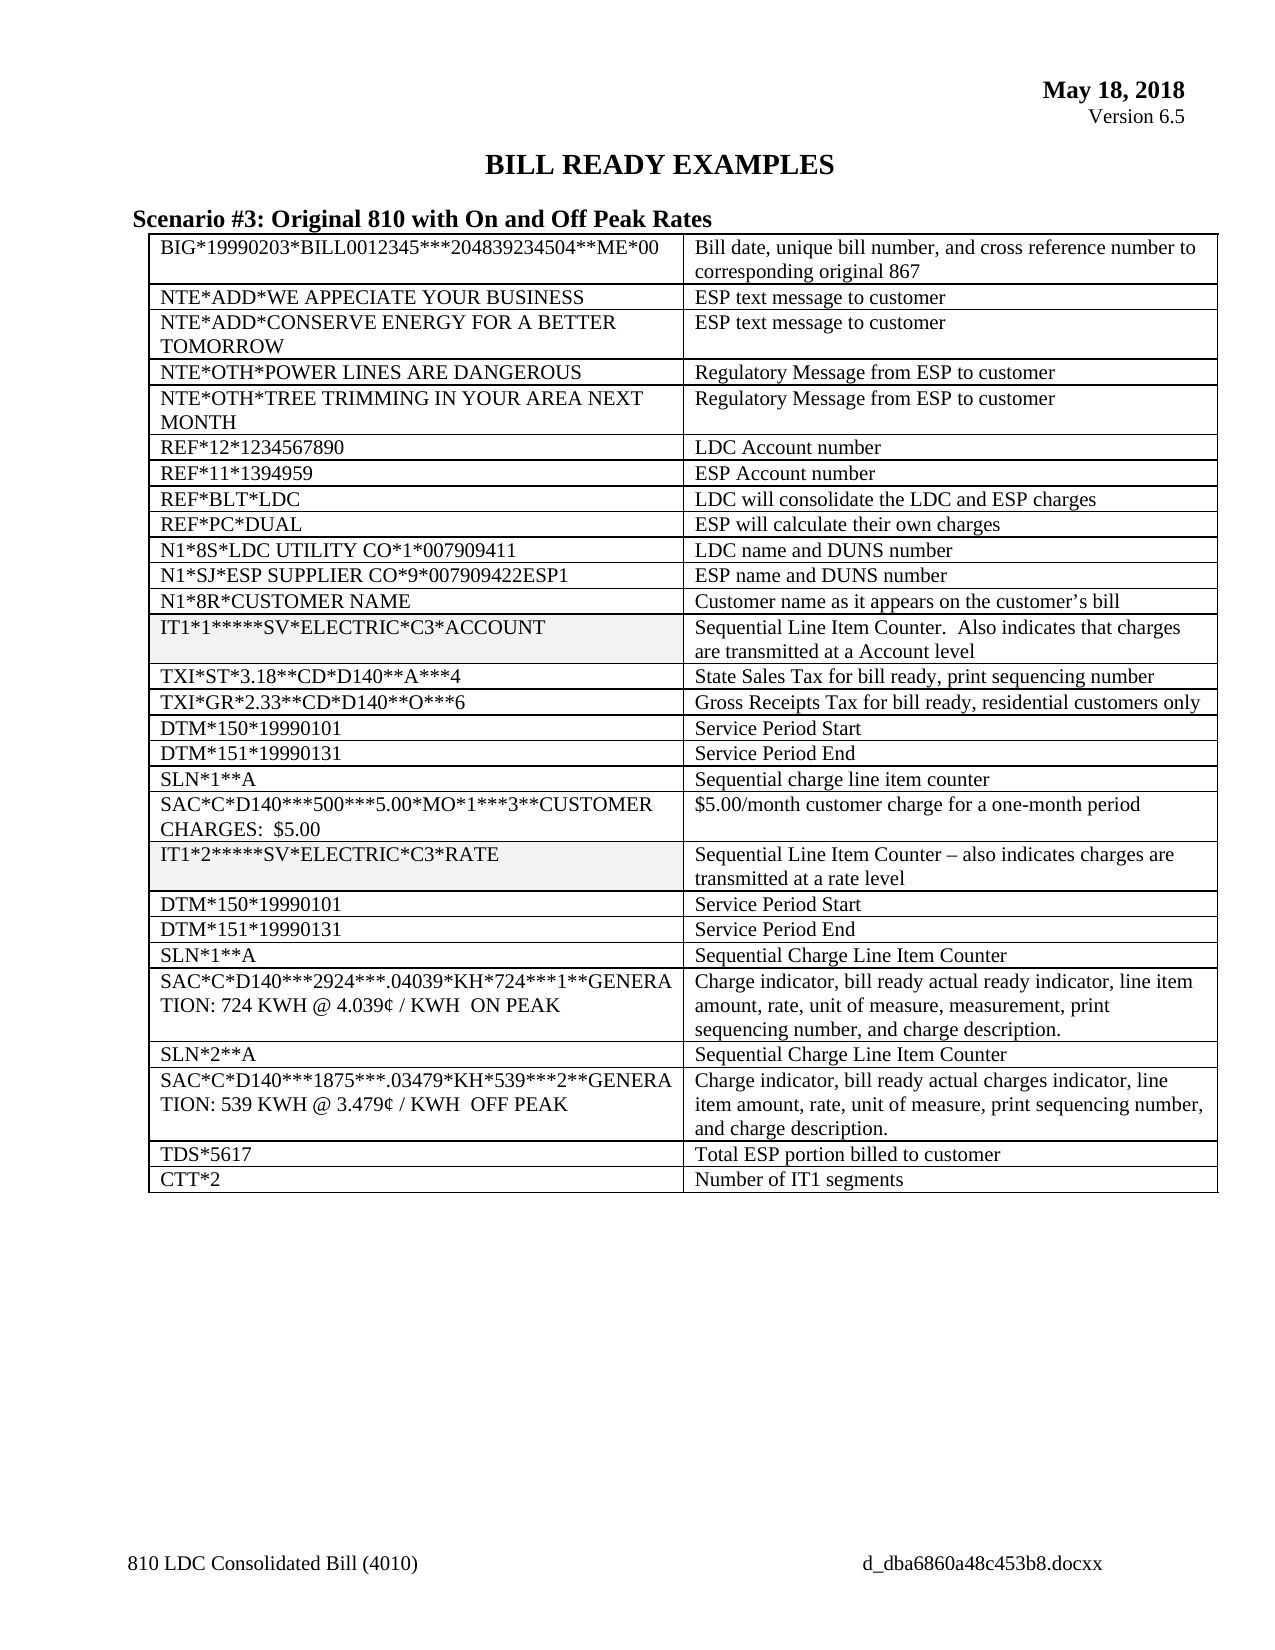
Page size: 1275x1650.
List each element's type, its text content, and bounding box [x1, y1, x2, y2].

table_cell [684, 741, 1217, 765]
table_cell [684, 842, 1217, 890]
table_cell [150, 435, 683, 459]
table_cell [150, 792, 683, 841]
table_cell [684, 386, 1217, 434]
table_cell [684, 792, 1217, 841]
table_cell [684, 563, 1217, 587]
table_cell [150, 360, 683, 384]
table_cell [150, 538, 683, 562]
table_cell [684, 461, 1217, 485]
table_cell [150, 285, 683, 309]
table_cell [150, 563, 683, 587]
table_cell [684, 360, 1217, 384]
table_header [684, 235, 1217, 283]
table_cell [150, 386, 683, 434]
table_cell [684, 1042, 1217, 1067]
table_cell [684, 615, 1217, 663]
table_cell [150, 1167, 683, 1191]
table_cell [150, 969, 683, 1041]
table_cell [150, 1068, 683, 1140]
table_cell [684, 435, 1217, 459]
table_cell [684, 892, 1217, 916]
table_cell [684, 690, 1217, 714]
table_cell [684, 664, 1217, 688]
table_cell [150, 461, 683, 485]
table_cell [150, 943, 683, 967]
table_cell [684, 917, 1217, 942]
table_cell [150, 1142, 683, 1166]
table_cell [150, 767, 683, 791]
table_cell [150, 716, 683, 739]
text BILL READY EXAMPLES [127, 147, 1185, 181]
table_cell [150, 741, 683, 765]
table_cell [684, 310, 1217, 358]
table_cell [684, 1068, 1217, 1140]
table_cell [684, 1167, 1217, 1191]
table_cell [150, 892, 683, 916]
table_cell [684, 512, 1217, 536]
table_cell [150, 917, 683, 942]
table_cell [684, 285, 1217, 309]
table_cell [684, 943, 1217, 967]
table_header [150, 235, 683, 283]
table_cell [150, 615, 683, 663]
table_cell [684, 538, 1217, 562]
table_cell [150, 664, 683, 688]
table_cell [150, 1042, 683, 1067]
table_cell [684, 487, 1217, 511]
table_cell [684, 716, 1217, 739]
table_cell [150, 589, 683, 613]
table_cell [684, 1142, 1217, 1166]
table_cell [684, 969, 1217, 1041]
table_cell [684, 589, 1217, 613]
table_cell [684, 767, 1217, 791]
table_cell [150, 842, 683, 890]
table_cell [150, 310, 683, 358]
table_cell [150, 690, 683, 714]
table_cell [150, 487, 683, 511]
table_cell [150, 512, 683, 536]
subtitle Scenario #3: Original 810 with On and Off Peak Rates [127, 204, 1170, 233]
